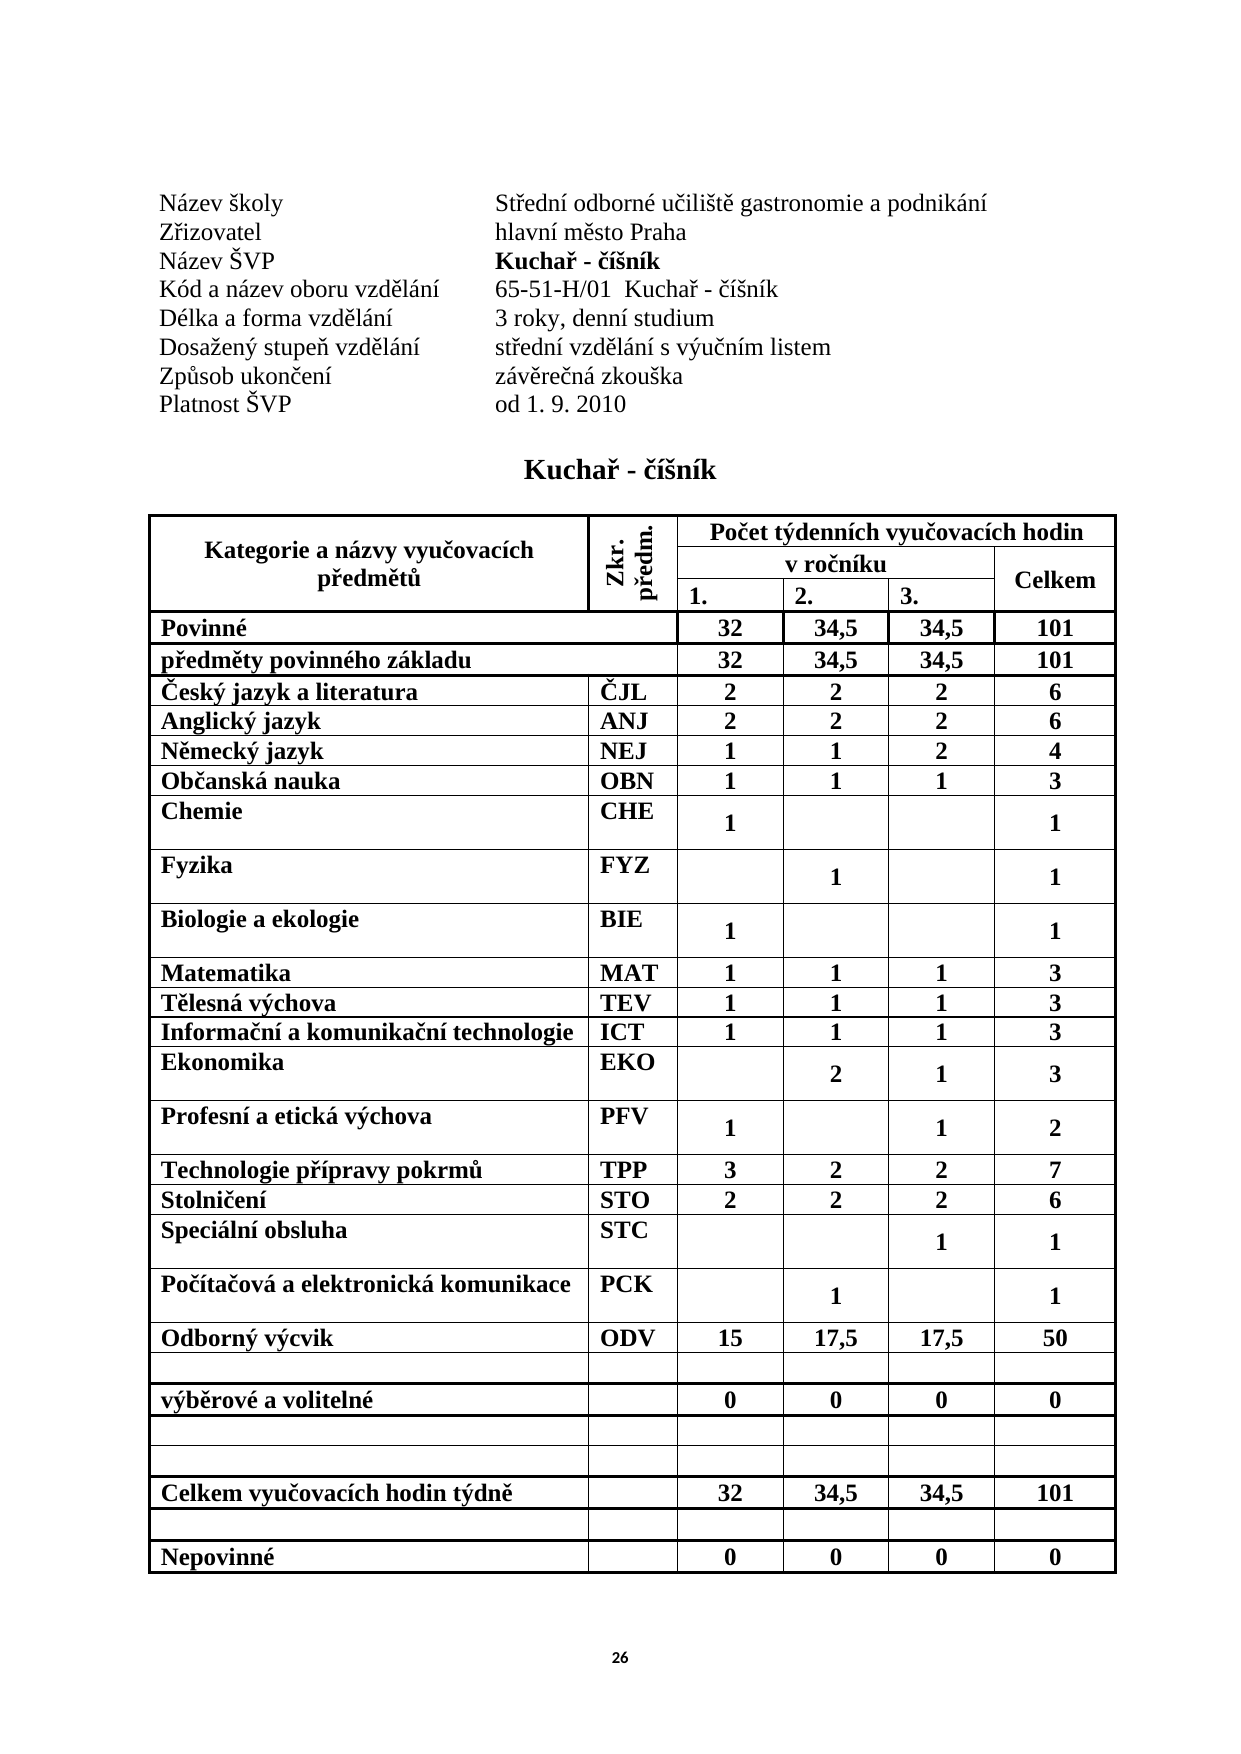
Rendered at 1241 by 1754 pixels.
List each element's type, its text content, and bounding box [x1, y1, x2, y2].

table_cell [589, 1353, 677, 1382]
table_cell CHE [589, 796, 677, 849]
table_cell Stolničení [151, 1185, 588, 1214]
table_cell OBN [589, 766, 677, 795]
table_cell 1 [995, 904, 1114, 957]
table_cell [589, 1510, 677, 1539]
table_cell Dosažený stupeň vzdělání [148, 332, 484, 361]
table_cell [678, 1353, 783, 1382]
table_cell hlavní město Praha [484, 217, 1107, 246]
table_cell Kód a název oboru vzdělání [148, 275, 484, 303]
table_header Střední odborné učiliště gastronomie a podnikání [484, 188, 1107, 217]
table_cell Fyzika [151, 850, 588, 903]
table_header Počet týdenních vyučovacích hodin [678, 517, 1114, 546]
table_cell [995, 1446, 1114, 1475]
table_cell 0 [784, 1385, 888, 1413]
table_cell 1 [784, 1269, 888, 1322]
table_cell 2 [784, 1047, 888, 1100]
table_cell EKO [589, 1047, 677, 1100]
table_cell PFV [589, 1101, 677, 1154]
table_cell 3 roky, denní studium [484, 303, 1107, 332]
table_cell Zřizovatel [148, 217, 484, 246]
table_cell 4 [995, 736, 1114, 765]
table_cell 65-51-H/01 Kuchař - číšník [484, 275, 1107, 303]
table_cell ČJL [589, 677, 677, 705]
table_cell 1 [784, 988, 888, 1016]
table_cell [784, 1353, 888, 1382]
table_cell Biologie a ekologie [151, 904, 588, 957]
table_cell Platnost ŠVP [148, 390, 484, 418]
table_cell 1 [889, 1215, 994, 1268]
table_cell Odborný výcvik [151, 1323, 588, 1352]
table_cell [784, 1417, 888, 1445]
table_cell 17,5 [889, 1323, 994, 1352]
table_cell 6 [995, 1185, 1114, 1214]
table_cell Ekonomika [151, 1047, 588, 1100]
table_cell 1 [678, 766, 783, 795]
table_cell 0 [889, 1385, 994, 1413]
table_cell PCK [589, 1269, 677, 1322]
table_cell BIE [589, 904, 677, 957]
table_cell [589, 1478, 677, 1507]
table_cell 32 [678, 1478, 783, 1507]
table_cell 1 [678, 904, 783, 957]
table_cell 1 [995, 1215, 1114, 1268]
table_cell 0 [784, 1542, 888, 1571]
table_cell 2 [889, 1155, 994, 1184]
table_cell ODV [589, 1323, 677, 1352]
table_cell 2. [784, 579, 888, 610]
table_cell Speciální obsluha [151, 1215, 588, 1268]
table_cell Český jazyk a literatura [151, 677, 588, 705]
table_cell [678, 1047, 783, 1100]
table_cell 1 [889, 1101, 994, 1154]
table_cell 2 [784, 1155, 888, 1184]
table_cell Kuchař - číšník [484, 246, 1107, 274]
table_cell v ročníku [678, 547, 994, 578]
table_cell 101 [995, 645, 1114, 673]
table_cell Způsob ukončení [148, 361, 484, 389]
table_cell 1 [784, 736, 888, 765]
table_cell Občanská nauka [151, 766, 588, 795]
table_cell 0 [995, 1542, 1114, 1571]
table_cell [678, 1417, 783, 1445]
table_cell Celkem vyučovacích hodin týdně [151, 1478, 588, 1507]
table_cell 101 [996, 613, 1114, 642]
table_cell 17,5 [784, 1323, 888, 1352]
table_cell [889, 796, 994, 849]
table_cell 1 [784, 1018, 888, 1046]
table_cell 2 [784, 677, 888, 705]
table_cell 0 [889, 1542, 994, 1571]
table_cell 3 [995, 766, 1114, 795]
table_cell 2 [784, 1185, 888, 1214]
table_cell [678, 1269, 783, 1322]
table_cell [151, 1353, 588, 1382]
table_cell 1 [995, 796, 1114, 849]
table_cell 1 [678, 1018, 783, 1046]
table_cell 2 [889, 1185, 994, 1214]
table_cell [889, 1446, 994, 1475]
table_cell 3 [995, 988, 1114, 1016]
table_cell 3. [889, 579, 994, 610]
table_cell 1 [678, 958, 783, 987]
table_cell [678, 1510, 783, 1539]
table_cell [589, 1385, 677, 1413]
table_cell [889, 850, 994, 903]
table_cell Tělesná výchova [151, 988, 588, 1016]
table_cell [889, 904, 994, 957]
table_header Zkr. předm. [590, 517, 677, 610]
table_cell [889, 1269, 994, 1322]
table_cell 34,5 [889, 1478, 994, 1507]
table_cell Délka a forma vzdělání [148, 303, 484, 332]
text Kuchař - číšník [148, 452, 1092, 485]
table_cell [151, 1417, 588, 1445]
table_cell 32 [678, 645, 783, 673]
table_cell 3 [995, 958, 1114, 987]
table_cell 6 [995, 677, 1114, 705]
table_cell 0 [678, 1385, 783, 1413]
table_cell 50 [995, 1323, 1114, 1352]
table_cell 1 [889, 1018, 994, 1046]
table_cell 34,5 [784, 1478, 888, 1507]
table_cell 0 [678, 1542, 783, 1571]
table_cell [889, 1417, 994, 1445]
table_cell TEV [589, 988, 677, 1016]
table_cell Německý jazyk [151, 736, 588, 765]
table_cell [151, 1446, 588, 1475]
table_cell 1 [784, 850, 888, 903]
table_cell 6 [995, 706, 1114, 735]
table_cell Název ŠVP [148, 246, 484, 274]
table_cell 15 [678, 1323, 783, 1352]
table_cell 3 [995, 1018, 1114, 1046]
table_cell Informační a komunikační technologie [151, 1018, 588, 1046]
table_header Název školy [148, 188, 484, 217]
table_cell STC [589, 1215, 677, 1268]
table_cell [889, 1353, 994, 1382]
table_cell Povinné [151, 613, 676, 642]
table_cell 0 [995, 1385, 1114, 1413]
table_cell 34,5 [889, 645, 994, 673]
table_cell 2 [889, 677, 994, 705]
table_cell předměty povinného základu [151, 645, 677, 673]
table_cell [784, 1510, 888, 1539]
table_cell Počítačová a elektronická komunikace [151, 1269, 588, 1322]
table_cell Profesní a etická výchova [151, 1101, 588, 1154]
table_cell [784, 1101, 888, 1154]
table_cell 2 [995, 1101, 1114, 1154]
table_cell 101 [995, 1478, 1114, 1507]
table_header Kategorie a názvy vyučovacích předmětů [151, 517, 587, 610]
table_cell 2 [678, 706, 783, 735]
table_cell 3 [995, 1047, 1114, 1100]
table_cell 34,5 [784, 645, 888, 673]
table_cell 3 [678, 1155, 783, 1184]
table_cell 34,5 [890, 613, 993, 642]
table_cell 1. [678, 579, 783, 610]
table_cell MAT [589, 958, 677, 987]
table_cell 2 [678, 677, 783, 705]
table_cell NEJ [589, 736, 677, 765]
table_cell 1 [784, 958, 888, 987]
table_cell TPP [589, 1155, 677, 1184]
table_cell [784, 1215, 888, 1268]
table_cell [784, 904, 888, 957]
table_cell od 1. 9. 2010 [484, 390, 1107, 418]
table_cell [678, 850, 783, 903]
table_cell závěrečná zkouška [484, 361, 1107, 389]
table_cell [678, 1446, 783, 1475]
table_cell ICT [589, 1018, 677, 1046]
table_cell Celkem [995, 547, 1114, 610]
table_cell 1 [784, 766, 888, 795]
table_cell 1 [889, 1047, 994, 1100]
table_cell 1 [889, 958, 994, 987]
table_cell [151, 1510, 588, 1539]
table_cell [678, 1215, 783, 1268]
table_cell STO [589, 1185, 677, 1214]
table_cell [589, 1446, 677, 1475]
table_cell [995, 1417, 1114, 1445]
table_cell Technologie přípravy pokrmů [151, 1155, 588, 1184]
table_cell FYZ [589, 850, 677, 903]
table_cell 32 [679, 613, 782, 642]
table_cell Anglický jazyk [151, 706, 588, 735]
table_cell [995, 1353, 1114, 1382]
table_cell 1 [678, 988, 783, 1016]
table_cell 1 [678, 796, 783, 849]
table_cell výběrové a volitelné [151, 1385, 588, 1413]
table_cell [589, 1542, 677, 1571]
table_cell 2 [678, 1185, 783, 1214]
table_cell ANJ [589, 706, 677, 735]
table_cell 1 [678, 1101, 783, 1154]
table_cell 1 [995, 1269, 1114, 1322]
table_cell střední vzdělání s výučním listem [484, 332, 1107, 361]
table_cell 2 [889, 736, 994, 765]
table_cell [995, 1510, 1114, 1539]
table_cell 1 [995, 850, 1114, 903]
table_cell 1 [678, 736, 783, 765]
table_cell [889, 1510, 994, 1539]
table_cell Chemie [151, 796, 588, 849]
table_cell [784, 796, 888, 849]
table_cell 1 [889, 988, 994, 1016]
table_cell 1 [889, 766, 994, 795]
table_cell Nepovinné [151, 1542, 588, 1571]
table_cell 2 [889, 706, 994, 735]
table_cell [784, 1446, 888, 1475]
table_cell Matematika [151, 958, 588, 987]
table_cell 2 [784, 706, 888, 735]
table_cell 34,5 [785, 613, 887, 642]
table_cell [589, 1417, 677, 1445]
table_cell 7 [995, 1155, 1114, 1184]
